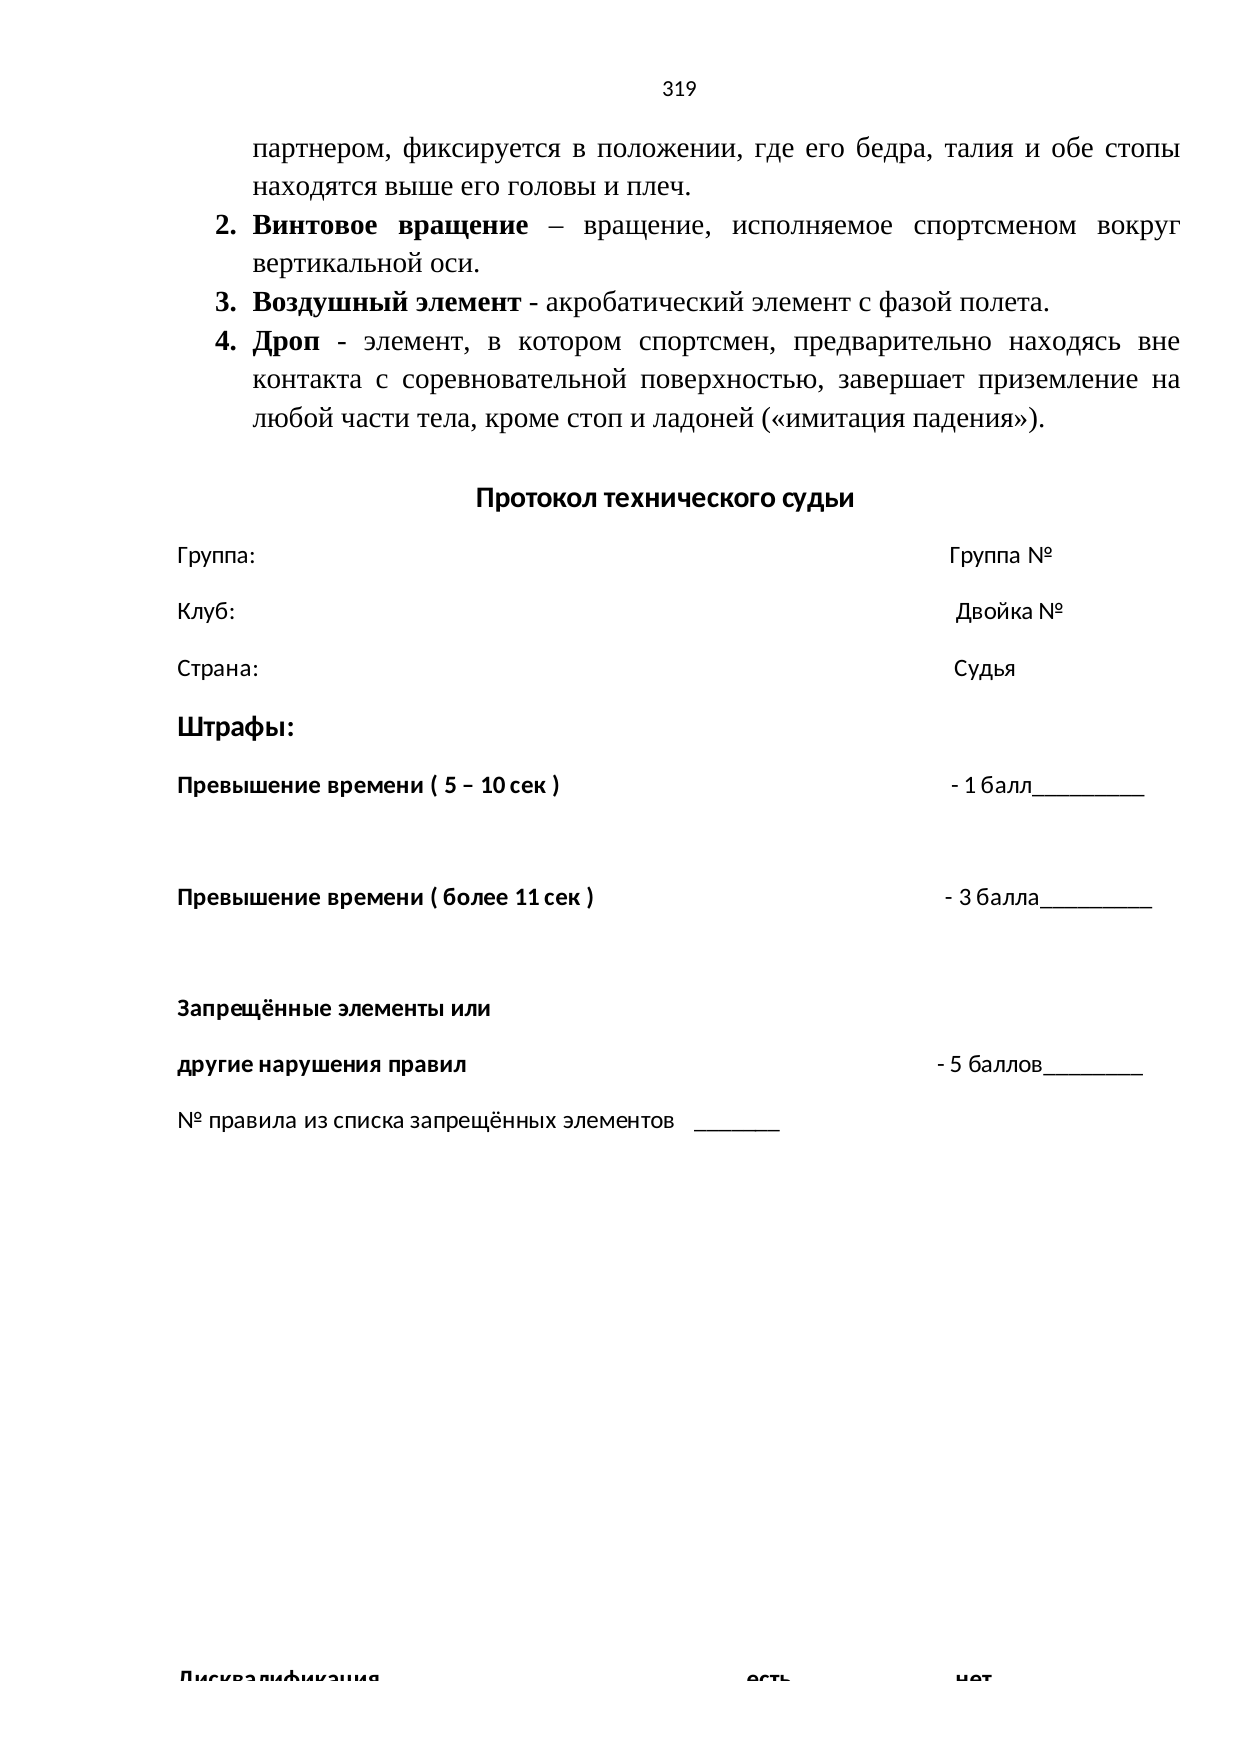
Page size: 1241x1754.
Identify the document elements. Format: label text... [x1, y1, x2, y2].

list Дроп - элемент, в котором спортсмен, предварительно находясь вне контакта с соревновательной поверхностью, завершает приземление на любой части тела, кроме стоп и ладоней («имитация падения»). [215, 323, 1181, 433]
list Воздушный элемент - акробатический элемент с фазой полета. [215, 284, 1181, 318]
list Винтовое вращение – вращение, исполняемое спортсменом вокруг вертикальной оси. [215, 207, 1181, 279]
list Вертикальная инверсия (партнерское взаимодействие и поддержки) - элемент, в котором исполняющий партнер, удерживаемый другим партнером, фиксируется в положении, где его бедра, талия и обе стопы находятся выше его головы и плеч. [215, 130, 1181, 202]
